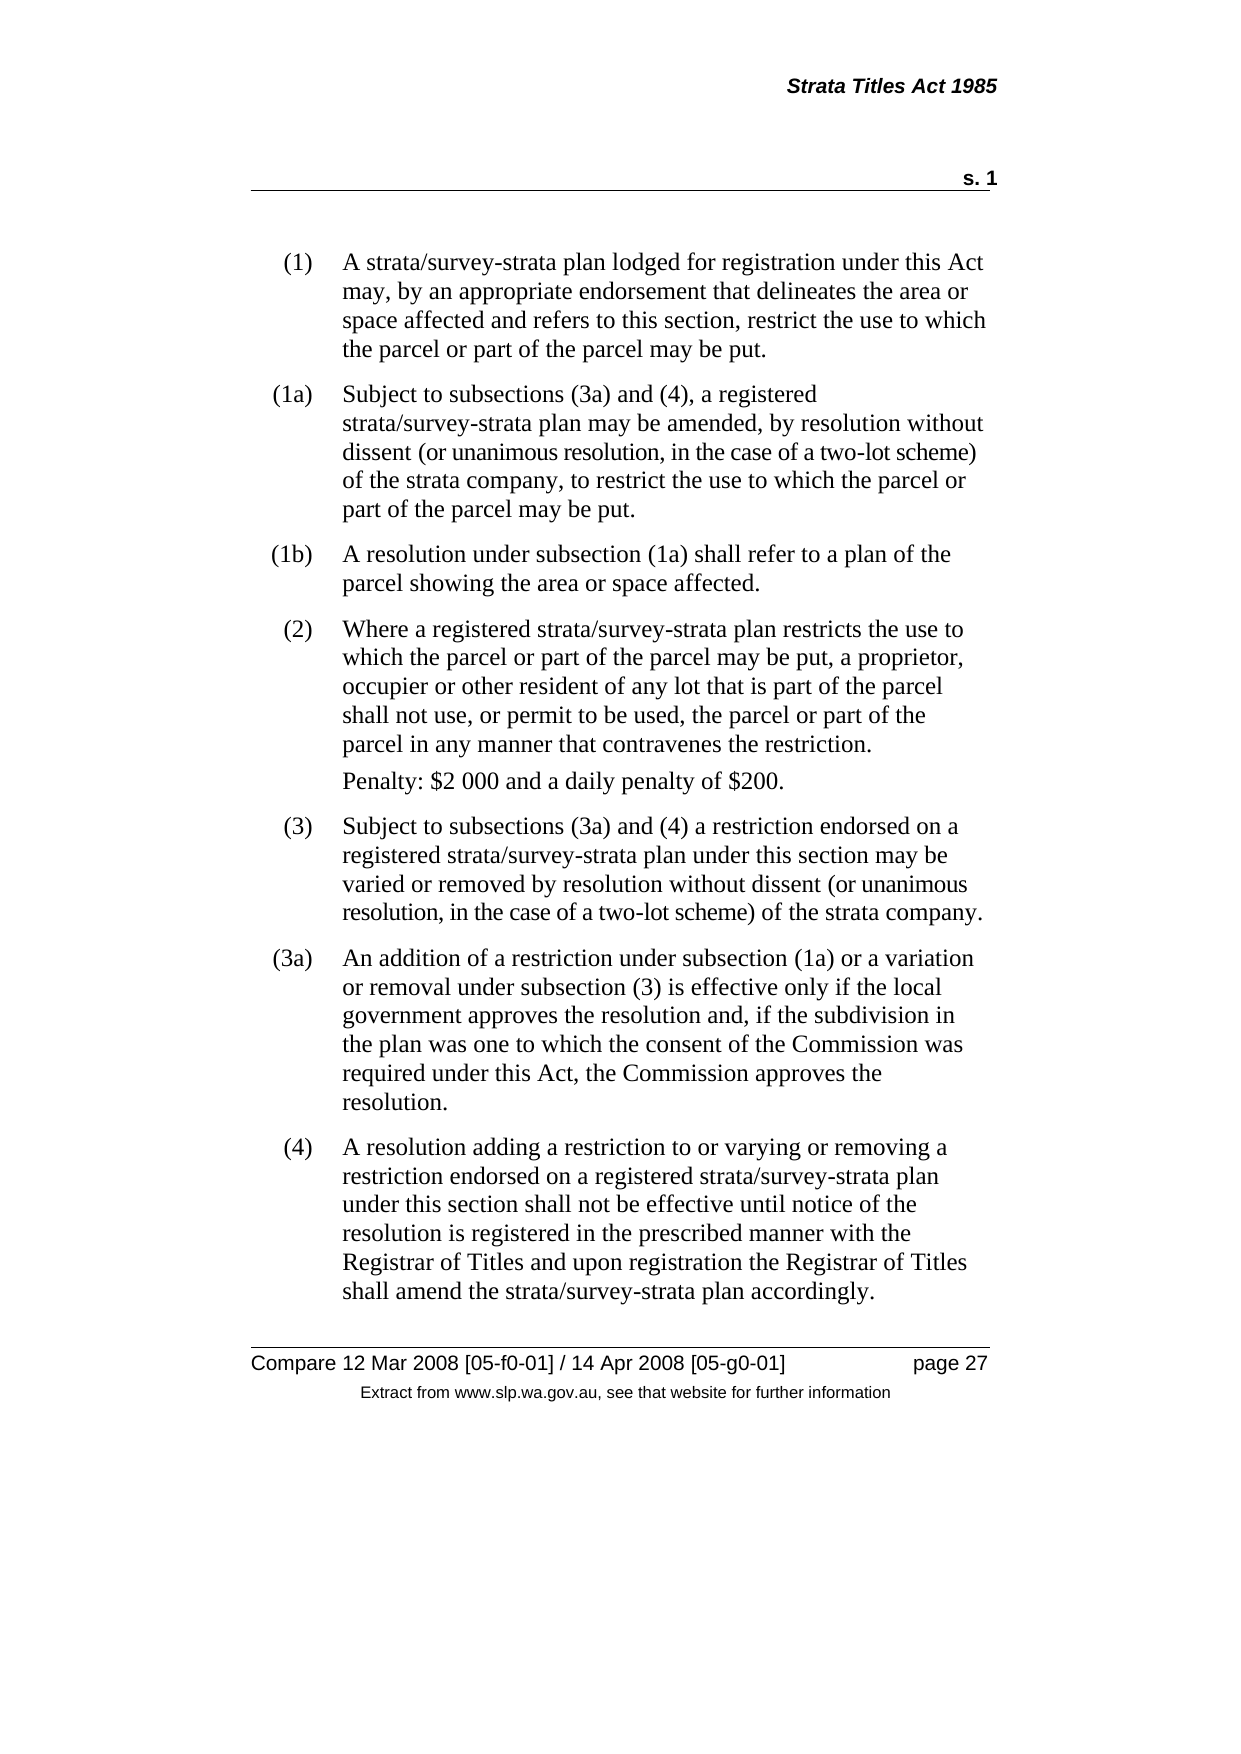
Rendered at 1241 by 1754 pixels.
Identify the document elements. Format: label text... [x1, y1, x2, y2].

text (3a) An addition of a restriction under subsection (1a) or a variation or removal under subsection (3) is effective only if the local government approves the resolution and, if the subdivision in the plan was one to which the consent of the Commission was required under this Act, the Commission approves the resolution. [251, 943, 990, 1115]
text (3) Subject to subsections (3a) and (4) a restriction endorsed on a registered strata/survey-strata plan under this section may be varied or removed by resolution without dissent (or unanimous resolution, in the case of a two-lot scheme) of the strata company. [251, 811, 990, 926]
text (4) A resolution adding a restriction to or varying or removing a restriction endorsed on a registered strata/survey-strata plan under this section shall not be effective until notice of the resolution is registered in the prescribed manner with the Registrar of Titles and upon registration the Registrar of Titles shall amend the strata/survey-strata plan accordingly. [251, 1132, 990, 1304]
text (2) Where a registered strata/survey-strata plan restricts the use to which the parcel or part of the parcel may be put, a proprietor, occupier or other resident of any lot that is part of the parcel shall not use, or permit to be used, the parcel or part of the parcel in any manner that contravenes the restriction. [251, 614, 990, 757]
text (1) A strata/survey-strata plan lodged for registration under this Act may, by an appropriate endorsement that delineates the area or space affected and refers to this section, restrict the use to which the parcel or part of the parcel may be put. [251, 247, 990, 362]
text (1a) Subject to subsections (3a) and (4), a registered strata/survey-strata plan may be amended, by resolution without dissent (or unanimous resolution, in the case of a two-lot scheme) of the strata company, to restrict the use to which the parcel or part of the parcel may be put. [251, 379, 990, 523]
text (1b) A resolution under subsection (1a) shall refer to a plan of the parcel showing the area or space affected. [251, 539, 990, 597]
text Penalty: $2 000 and a daily penalty of $200. [251, 766, 990, 794]
